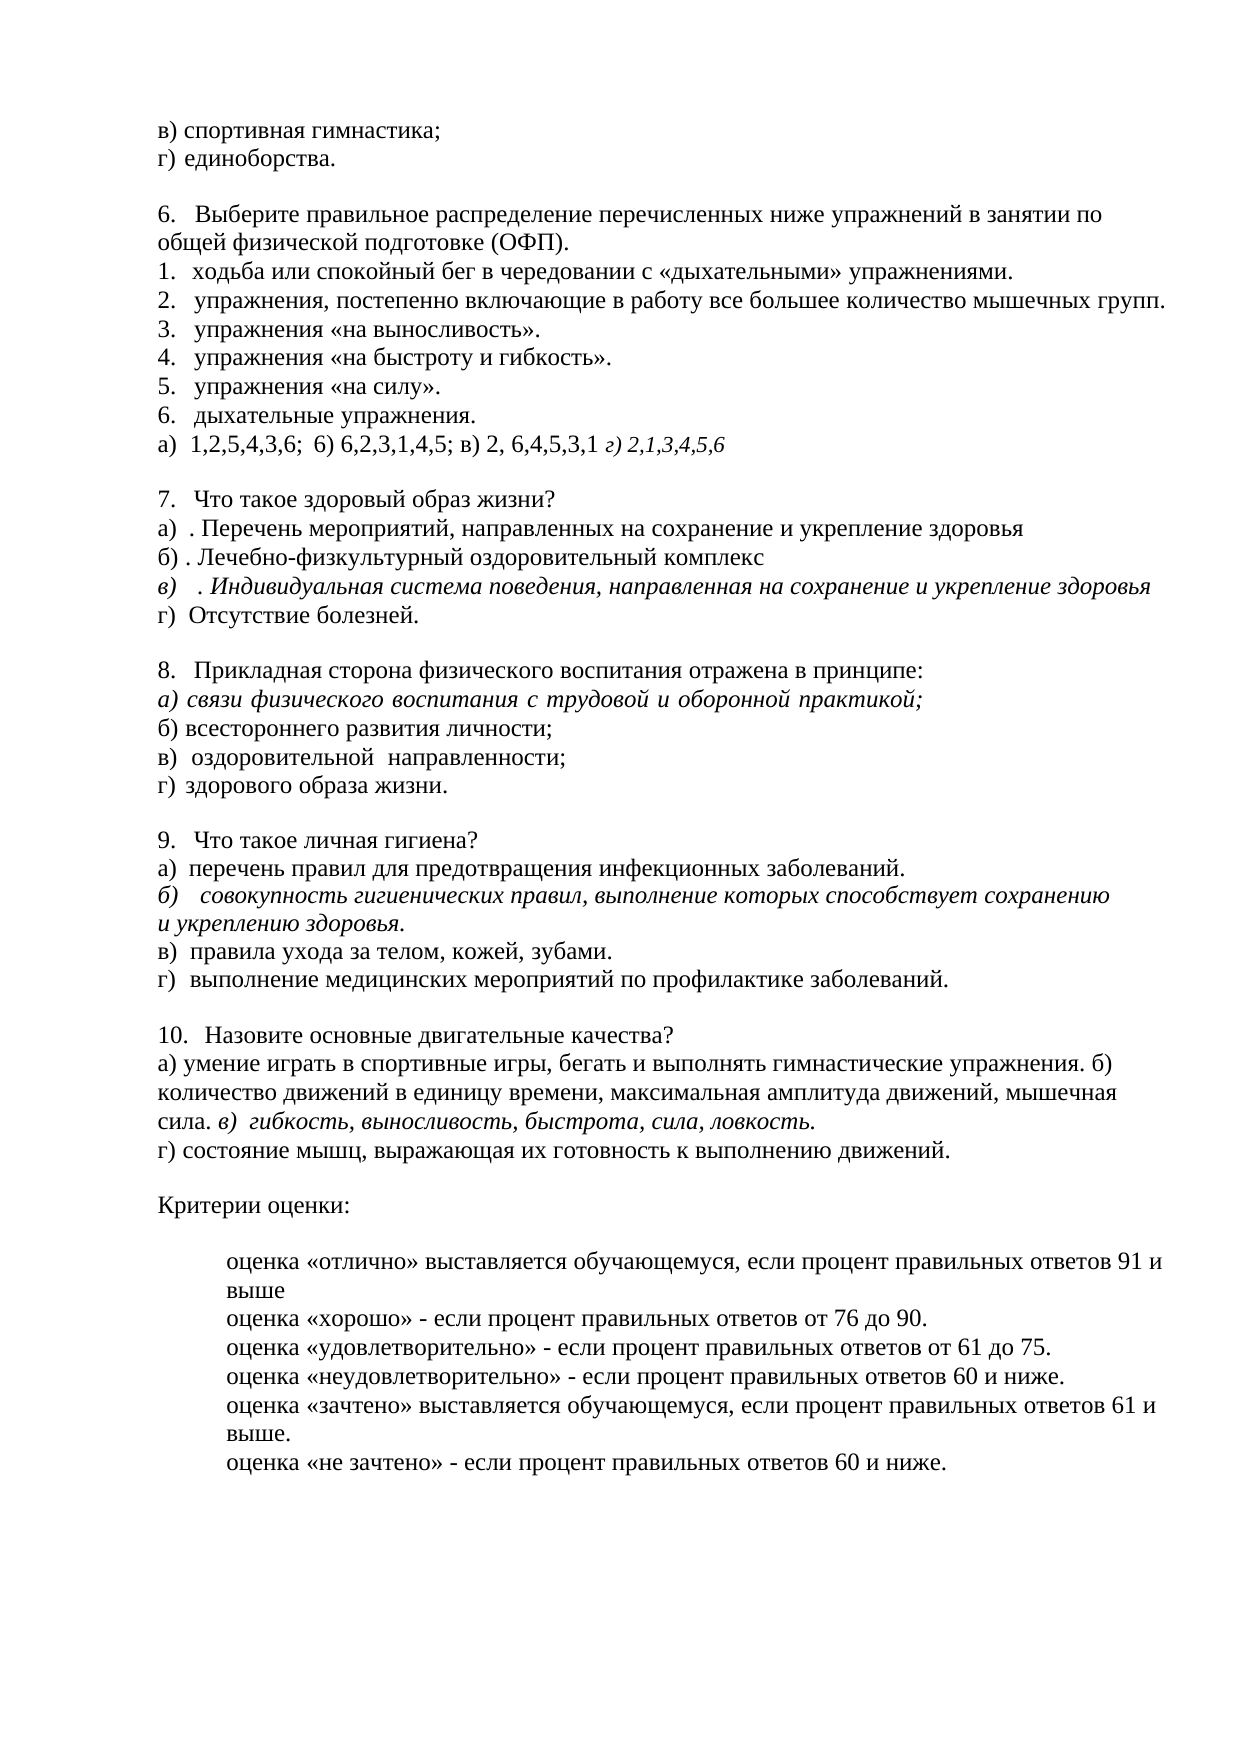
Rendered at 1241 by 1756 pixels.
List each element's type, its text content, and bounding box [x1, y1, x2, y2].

text в) правила ухода за телом, кожей, зубами. [157, 937, 1194, 965]
text б) совокупность гигиенических правил, выполнение которых способствует сохранению и укреплению здоровья. [157, 882, 1129, 937]
list ходьба или спокойный бег в чередовании с «дыхательными» упражнениями. [157, 256, 1194, 285]
list упражнения «на выносливость». [157, 314, 1194, 342]
text оценка «зачтено» выставляется обучающемуся, если процент правильных ответов 61 и выше. [226, 1390, 1194, 1447]
list Выберите правильное распределение перечисленных ниже упражнений в занятии по общей физической подготовке (ОФП). [157, 199, 1170, 256]
text оценка «отлично» выставляется обучающемуся, если процент правильных ответов 91 и выше [226, 1246, 1194, 1303]
text а) 1,2,5,4,3,6; 6) 6,2,3,1,4,5; в) 2, 6,4,5,3,1 г) 2,1,3,4,5,6 [157, 429, 1194, 458]
text а) перечень правил для предотвращения инфекционных заболеваний. [157, 854, 1194, 882]
list дыхательные упражнения. [157, 400, 1194, 429]
list Что такое личная гигиена? [157, 825, 1194, 854]
list Прикладная сторона физического воспитания отражена в принципе: а) связи физического воспитания с трудовой и оборонной практикой; б) всестороннего развития личности; [157, 656, 924, 742]
text а) . Перечень мероприятий, направленных на сохранение и укрепление здоровья б) . Лечебно-физкультурный оздоровительный комплекс [157, 513, 1031, 571]
text г) состояние мышц, выражающая их готовность к выполнению движений. Критерии оценки: [157, 1135, 1031, 1219]
list Назовите основные двигательные качества? [157, 1020, 1194, 1048]
text а) умение играть в спортивные игры, бегать и выполнять гимнастические упражнения. б) количество движений в единицу времени, максимальная амплитуда движений, мышечная сила. в) гибкость, выносливость, быстрота, сила, ловкость. [157, 1048, 1177, 1135]
list упражнения «на быстроту и гибкость». [157, 342, 1194, 371]
text г) выполнение медицинских мероприятий по профилактике заболеваний. [157, 965, 1194, 993]
text в) оздоровительной направленности; г) здорового образа жизни. [157, 742, 566, 799]
text оценка «удовлетворительно» - если процент правильных ответов от 61 до 75. оценка «неудовлетворительно» - если процент правильных ответов 60 и ниже. [226, 1332, 1083, 1390]
list упражнения, постепенно включающие в работу все большее количество мышечных групп. [157, 285, 1194, 314]
text г) Отсутствие болезней. [157, 600, 1194, 629]
list Что такое здоровый образ жизни? [157, 484, 1194, 513]
text оценка «хорошо» - если процент правильных ответов от 76 до 90. [226, 1303, 1194, 1332]
list упражнения «на силу». [157, 371, 1194, 400]
text в) спортивная гимнастика; г) единоборства. [157, 115, 458, 172]
text в) . Индивидуальная система поведения, направленная на сохранение и укрепление здоровья [157, 571, 1194, 599]
text оценка «не зачтено» - если процент правильных ответов 60 и ниже. [226, 1447, 1194, 1476]
